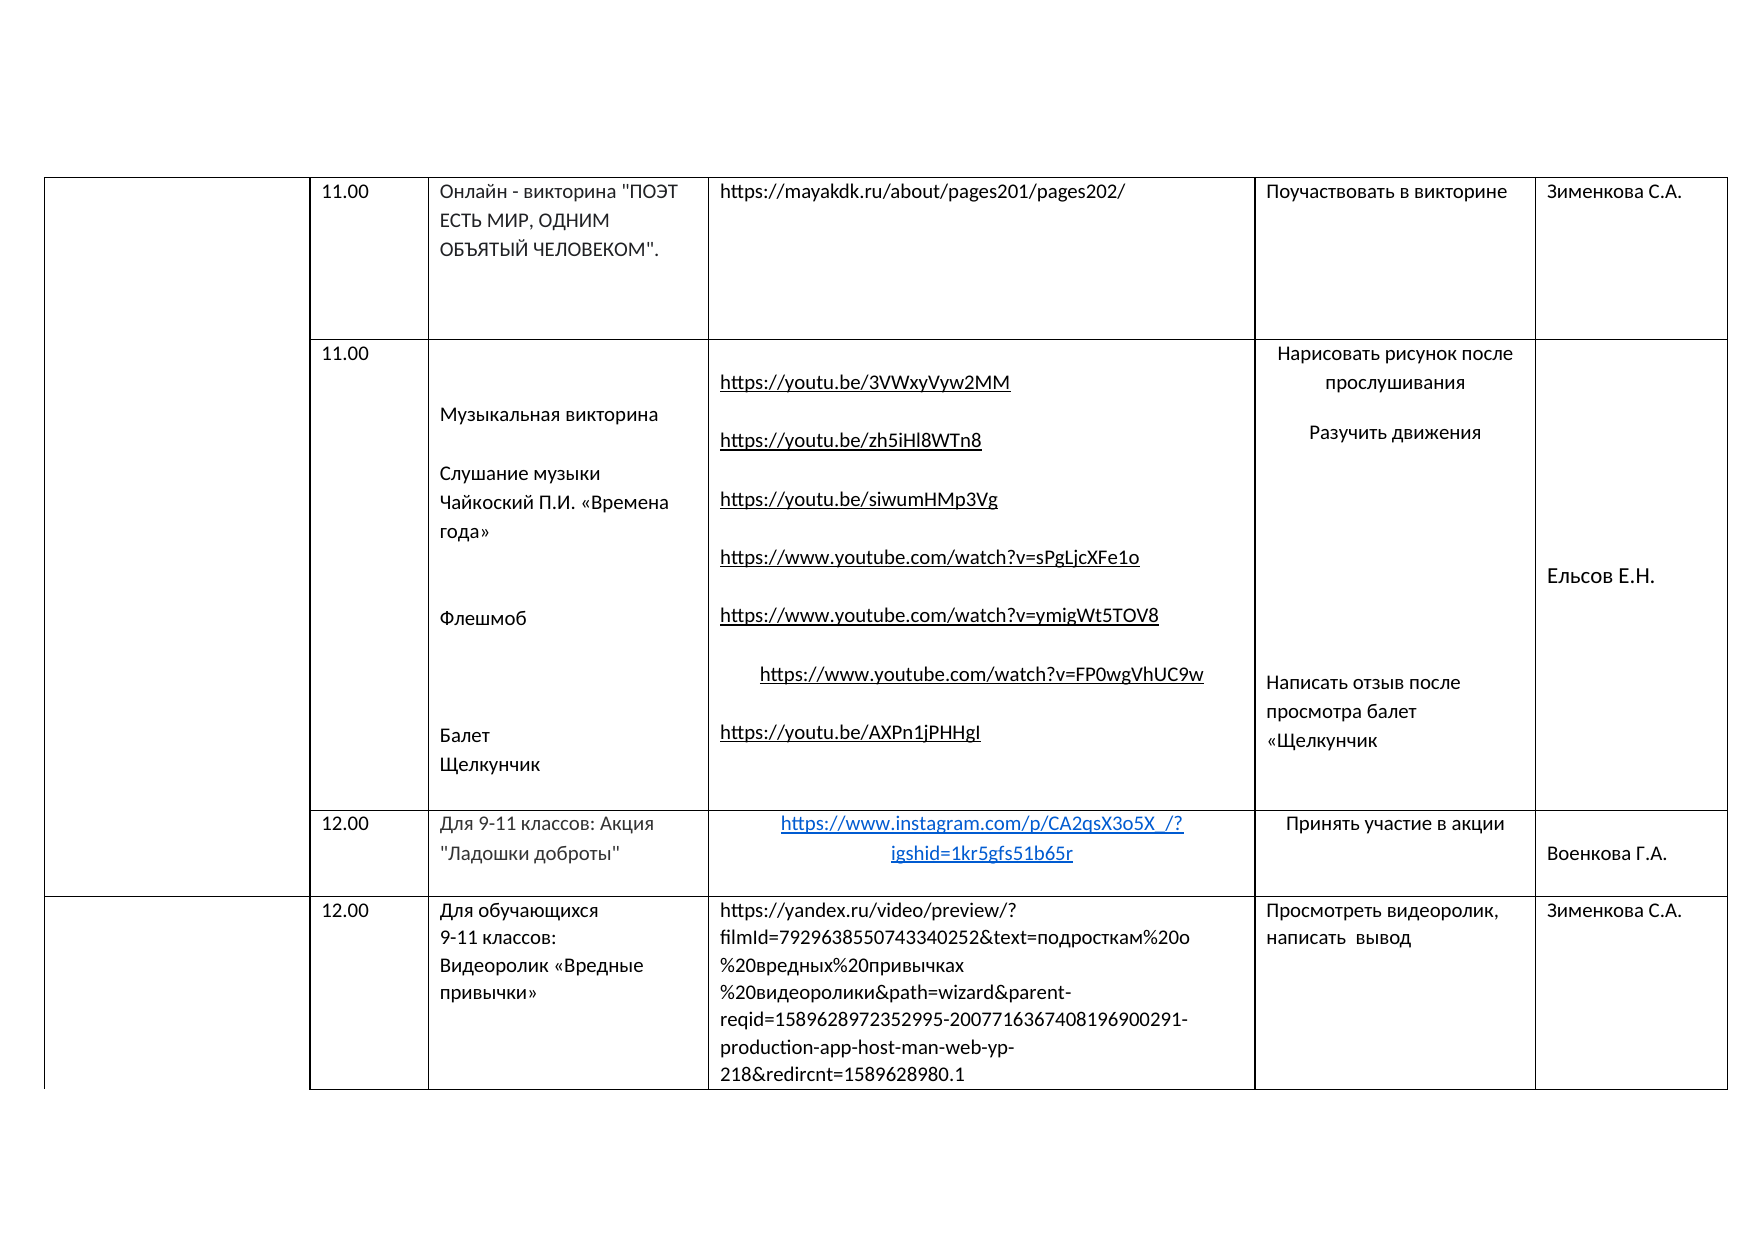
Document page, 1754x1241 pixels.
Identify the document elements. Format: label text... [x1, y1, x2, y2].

table_cell Для обучающихся 9-11 классов: Видеоролик «Вредные привычки» [429, 897, 708, 1089]
table_cell Для 9-11 классов: Акция "Ладошки доброты" [429, 811, 708, 896]
table_cell 11.00 [311, 178, 428, 339]
table_cell Поучаствовать в викторине [1256, 178, 1535, 339]
table_cell https://youtu.be/3VWxyVyw2MM https://youtu.be/zh5iHl8WTn8 https://youtu.be/siwumHMp3Vg https://www.youtube.com/watch?v=sPgLjcXFe1o https://www.youtube.com/watch?v=ymigWt5TOV8 https://www.youtube.com/watch?v=FP0wgVhUC9w https://youtu.be/AXPn1jPHHgI [709, 340, 1254, 809]
table_cell Музыкальная викторина Слушание музыки Чайкоский П.И. «Времена года» Флешмоб Балет Щелкунчик [429, 340, 708, 809]
table_cell Просмотреть видеоролик, написать вывод [1256, 897, 1535, 1089]
table_cell https://www.instagram.com/p/CA2qsX3o5X_/?igshid=1kr5gfs51b65r [709, 811, 1254, 896]
table_cell Зименкова С.А. [1536, 897, 1727, 1089]
table_cell 12.00 [311, 897, 428, 1089]
table_cell https://yandex.ru/video/preview/?filmId=7929638550743340252&text=подросткам%20о%20вредных%20привычках%20видеоролики&path=wizard&parent-reqid=1589628972352995-2007716367408196900291-production-app-host-man-web-yp-218&redircnt=1589628980.1 [709, 897, 1254, 1089]
table_cell Военкова Г.А. [1536, 811, 1727, 896]
table_cell Зименкова С.А. [1536, 178, 1727, 339]
table_cell [45, 897, 309, 1089]
table_cell 12.00 [311, 811, 428, 896]
table_cell Онлайн - викторина "ПОЭТ ЕСТЬ МИР, ОДНИМ ОБЪЯТЫЙ ЧЕЛОВЕКОМ". [429, 178, 708, 339]
table_cell Ельсов Е.Н. [1536, 340, 1727, 809]
table_cell Принять участие в акции [1256, 811, 1535, 896]
table_cell https://mayakdk.ru/about/pages201/pages202/ [709, 178, 1254, 339]
table_cell Нарисовать рисунок после прослушивания Разучить движения Написать отзыв после просмотра балет «Щелкунчик [1256, 340, 1535, 809]
table_cell 11.00 [311, 340, 428, 809]
